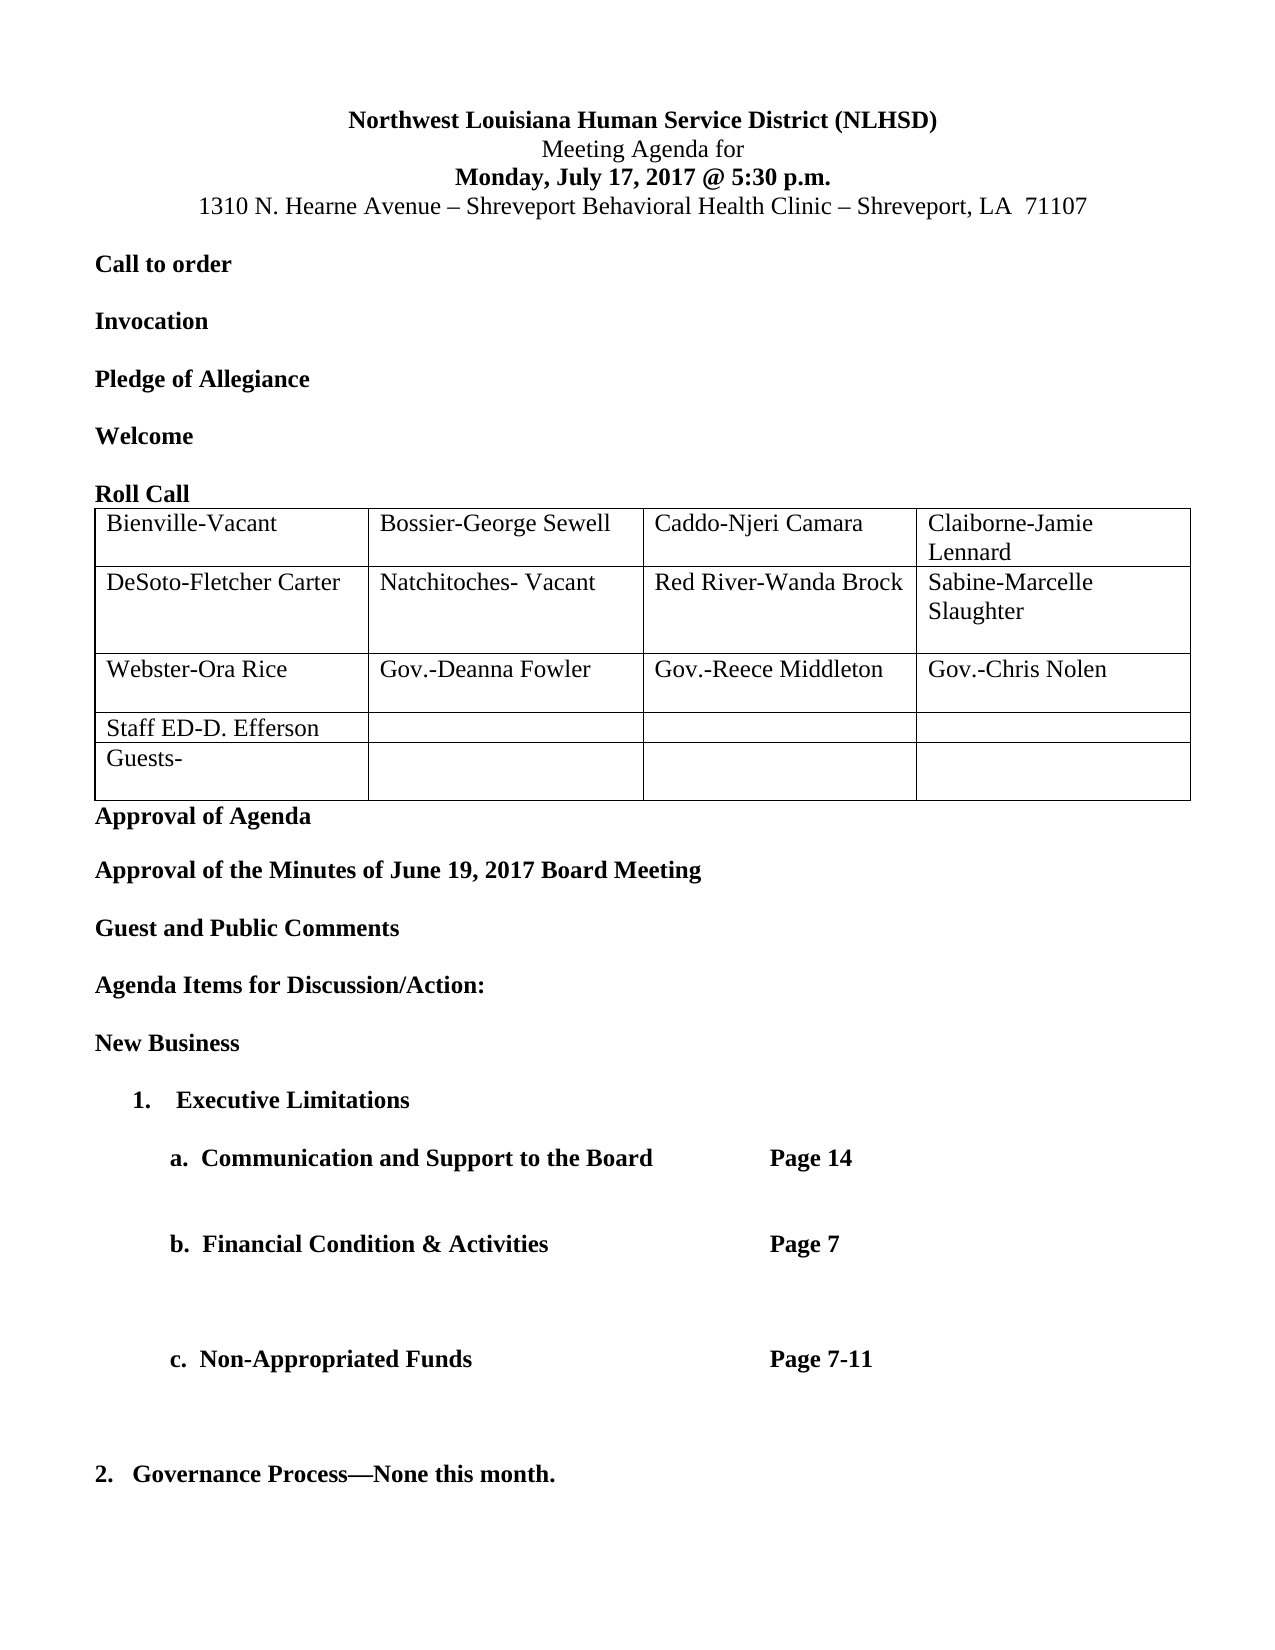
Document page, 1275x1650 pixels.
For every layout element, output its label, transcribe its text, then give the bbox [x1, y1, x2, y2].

text 1310 N. Hearne Avenue – Shreveport Behavioral Health Clinic – Shreveport, LA 71107 [94, 191, 1191, 220]
text Northwest Louisiana Human Service District (NLHSD) [94, 105, 1191, 134]
list Executive Limitations [132, 1085, 1191, 1114]
table_cell Webster-Ora Rice [96, 654, 368, 712]
text c. Non-Appropriated Funds Page 7-11 [94, 1344, 1191, 1373]
table_header Bossier-George Sewell [369, 509, 643, 566]
text Welcome [94, 421, 1191, 450]
text Invocation [94, 306, 1191, 335]
table_cell [917, 713, 1190, 742]
text a. Communication and Support to the Board Page 14 [94, 1143, 1191, 1171]
text Guest and Public Comments [94, 913, 1191, 941]
table_cell Natchitoches- Vacant [369, 567, 643, 653]
table_cell [644, 743, 916, 800]
text New Business [94, 1028, 1191, 1056]
table_header Bienville-Vacant [96, 509, 368, 566]
table_cell Gov.-Reece Middleton [644, 654, 916, 712]
table_cell [644, 713, 916, 742]
text Roll Call [94, 479, 1191, 507]
table_cell Sabine-Marcelle Slaughter [917, 567, 1190, 653]
text Meeting Agenda for [94, 134, 1191, 162]
text Call to order [94, 249, 1191, 277]
table_cell Guests- [96, 743, 368, 800]
text b. Financial Condition & Activities Page 7 [94, 1229, 1191, 1258]
table_cell Red River-Wanda Brock [644, 567, 916, 653]
text Approval of Agenda [94, 801, 1191, 830]
table_cell [917, 743, 1190, 800]
table_cell Gov.-Chris Nolen [917, 654, 1190, 712]
table_cell [369, 713, 643, 742]
text Pledge of Allegiance [94, 364, 1191, 392]
text Approval of the Minutes of June 19, 2017 Board Meeting [94, 855, 1191, 884]
text Agenda Items for Discussion/Action: [94, 970, 1191, 999]
table_header Caddo-Njeri Camara [644, 509, 916, 566]
table_cell Staff ED-D. Efferson [96, 713, 368, 742]
text 2. Governance Process—None this month. [94, 1459, 1191, 1488]
text Monday, July 17, 2017 @ 5:30 p.m. [94, 162, 1191, 191]
table_cell Gov.-Deanna Fowler [369, 654, 643, 712]
table_cell [369, 743, 643, 800]
table_cell DeSoto-Fletcher Carter [96, 567, 368, 653]
table_header Claiborne-Jamie Lennard [917, 509, 1190, 566]
